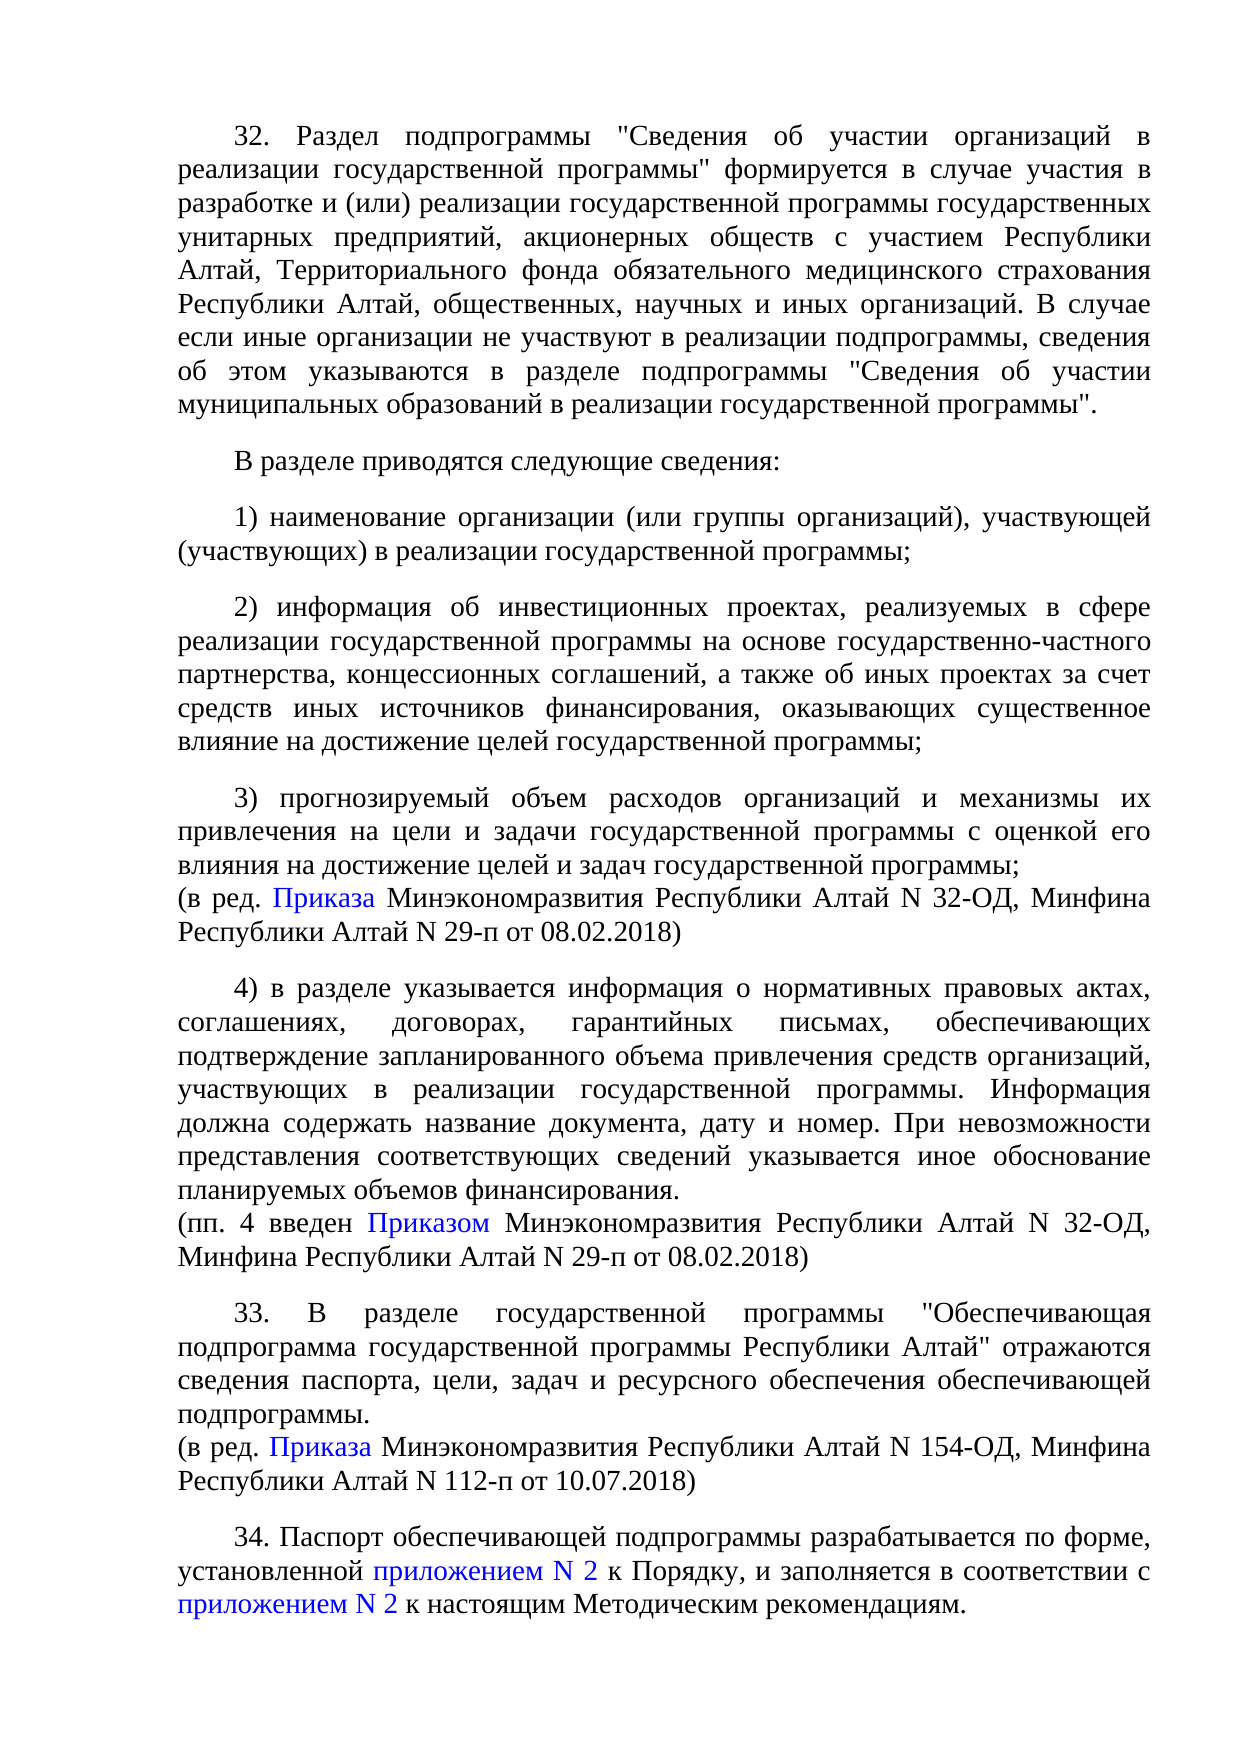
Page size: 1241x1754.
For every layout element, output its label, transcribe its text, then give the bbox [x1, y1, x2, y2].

text 3) прогнозируемый объем расходов организаций и механизмы их привлечения на цели и задачи государственной программы с оценкой его влияния на достижение целей и задач государственной программы; [177, 780, 1152, 881]
text 32. Раздел подпрограммы "Сведения об участии организаций в реализации государственной программы" формируется в случае участия в разработке и (или) реализации государственной программы государственных унитарных предприятий, акционерных обществ с участием Республики Алтай, Территориального фонда обязательного медицинского страхования Республики Алтай, общественных, научных и иных организаций. В случае если иные организации не участвуют в реализации подпрограммы, сведения об этом указываются в разделе подпрограммы "Сведения об участии муниципальных образований в реализации государственной программы". [177, 118, 1152, 420]
text (в ред. Приказа Минэкономразвития Республики Алтай N 32-ОД, Минфина Республики Алтай N 29-п от 08.02.2018) [177, 881, 1152, 948]
text (пп. 4 введен Приказом Минэкономразвития Республики Алтай N 32-ОД, Минфина Республики Алтай N 29-п от 08.02.2018) [177, 1205, 1152, 1272]
text 34. Паспорт обеспечивающей подпрограммы разрабатывается по форме, установленной приложением N 2 к Порядку, и заполняется в соответствии с приложением N 2 к настоящим Методическим рекомендациям. [177, 1519, 1152, 1620]
text 4) в разделе указывается информация о нормативных правовых актах, соглашениях, договорах, гарантийных письмах, обеспечивающих подтверждение запланированного объема привлечения средств организаций, участвующих в реализации государственной программы. Информация должна содержать название документа, дату и номер. При невозможности представления соответствующих сведений указывается иное обоснование планируемых объемов финансирования. [177, 971, 1152, 1205]
text 33. В разделе государственной программы "Обеспечивающая подпрограмма государственной программы Республики Алтай" отражаются сведения паспорта, цели, задач и ресурсного обеспечения обеспечивающей подпрограммы. [177, 1295, 1152, 1429]
text 1) наименование организации (или группы организаций), участвующей (участвующих) в реализации государственной программы; [177, 499, 1152, 566]
text 2) информация об инвестиционных проектах, реализуемых в сфере реализации государственной программы на основе государственно-частного партнерства, концессионных соглашений, а также об иных проектах за счет средств иных источников финансирования, оказывающих существенное влияние на достижение целей государственной программы; [177, 589, 1152, 757]
text (в ред. Приказа Минэкономразвития Республики Алтай N 154-ОД, Минфина Республики Алтай N 112-п от 10.07.2018) [177, 1429, 1152, 1497]
text В разделе приводятся следующие сведения: [177, 443, 1152, 476]
